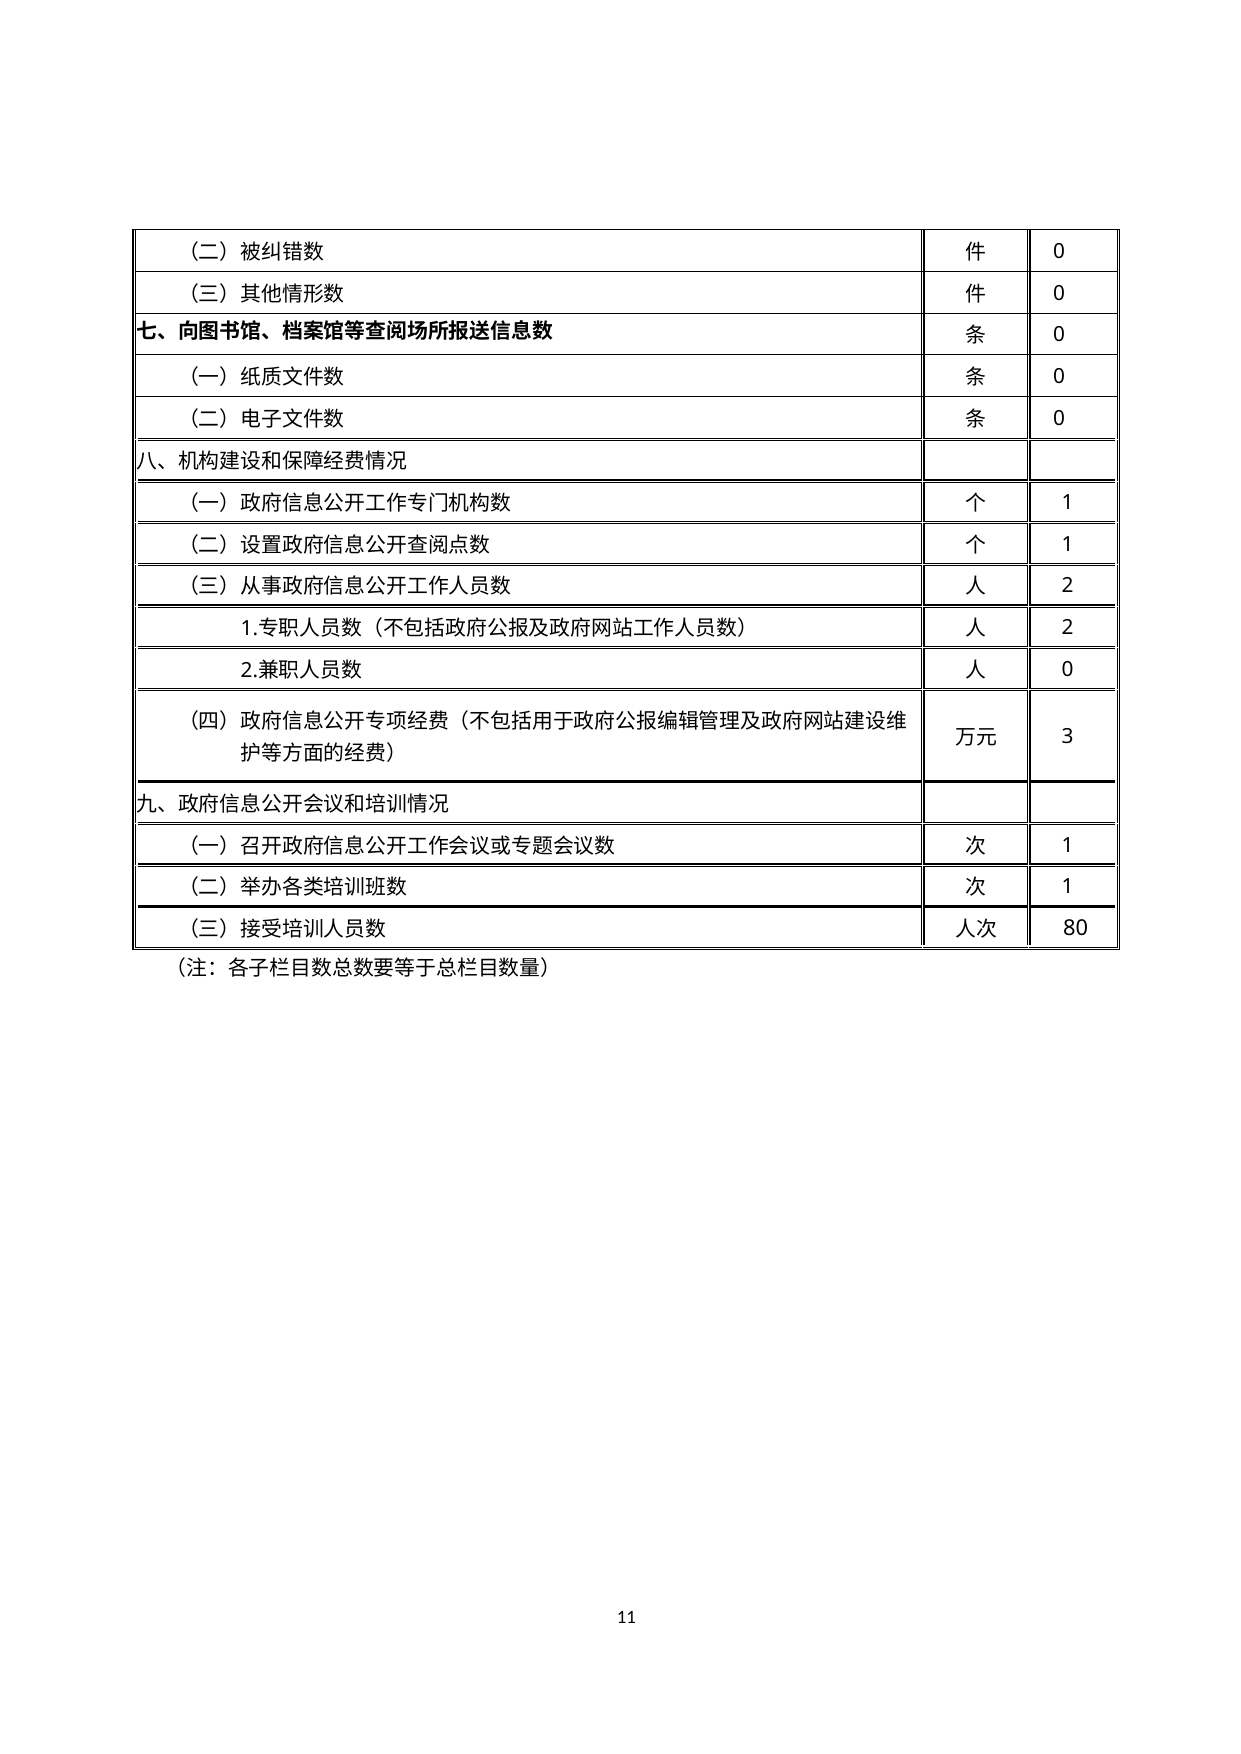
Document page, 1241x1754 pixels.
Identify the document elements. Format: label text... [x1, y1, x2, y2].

table_cell （一）纸质文件数 [136, 355, 921, 396]
table_cell 2 [1031, 563, 1117, 604]
text （注：各子栏目数总数要等于总栏目数量） [165, 950, 1087, 982]
table_cell （二）设置政府信息公开查阅点数 [134, 521, 923, 562]
table_cell [1031, 438, 1117, 479]
table_cell 次 [925, 825, 1027, 863]
table_cell 件 [925, 272, 1027, 312]
table_cell （三）接受培训人员数 [136, 905, 923, 947]
table_cell 2 [1031, 604, 1117, 646]
table_cell [925, 441, 1027, 479]
table_cell 2.兼职人员数 [134, 646, 923, 687]
table_cell 0 [1029, 646, 1118, 687]
table_cell 人 [925, 566, 1027, 604]
table_cell （四）政府信息公开专项经费（不包括用于政府公报编辑管理及政府网站建设维 护等方面的经费） [136, 688, 921, 780]
table_cell [925, 783, 1027, 822]
table_cell 七、向图书馆、档案馆等查阅场所报送信息数 [136, 314, 921, 354]
table_cell 条 [925, 397, 1027, 437]
table_cell 0 [1031, 230, 1117, 271]
table_cell 八、机构建设和保障经费情况 [136, 438, 921, 479]
table_cell 1 [1031, 479, 1117, 521]
table_cell 人 [925, 649, 1027, 687]
table_cell 人 [925, 608, 1027, 646]
table_cell 3 [1031, 688, 1117, 780]
table_cell 九、政府信息公开会议和培训情况 [136, 780, 921, 822]
table_cell （二）电子文件数 [136, 397, 921, 437]
table_cell 0 [1031, 272, 1117, 312]
table_cell 件 [925, 230, 1027, 271]
table_cell [1031, 780, 1117, 822]
table_cell 80 [1029, 905, 1117, 947]
table_cell （一）政府信息公开工作专门机构数 [136, 479, 921, 521]
table_cell 个 [925, 524, 1027, 562]
table_cell （三）其他情形数 [136, 272, 921, 312]
table_cell （二）举办各类培训班数 [136, 863, 921, 905]
table_cell 条 [925, 314, 1027, 354]
table_cell 0 [1031, 397, 1117, 437]
table_cell 万元 [925, 691, 1027, 780]
table_cell 0 [1031, 355, 1117, 396]
table_cell 条 [925, 355, 1027, 396]
table_cell （三）从事政府信息公开工作人员数 [136, 563, 921, 604]
table_cell 1 [1031, 863, 1117, 905]
table_cell 个 [925, 483, 1027, 521]
table_cell 0 [1031, 314, 1117, 354]
table_cell 人次 [923, 905, 1029, 947]
table_cell 次 [925, 867, 1027, 905]
table_cell 1 [1029, 822, 1118, 863]
table_cell 1 [1029, 521, 1118, 562]
table_cell （一）召开政府信息公开工作会议或专题会议数 [134, 822, 923, 863]
table_cell 1.专职人员数（不包括政府公报及政府网站工作人员数） [136, 604, 921, 646]
table_cell （二）被纠错数 [136, 230, 921, 271]
